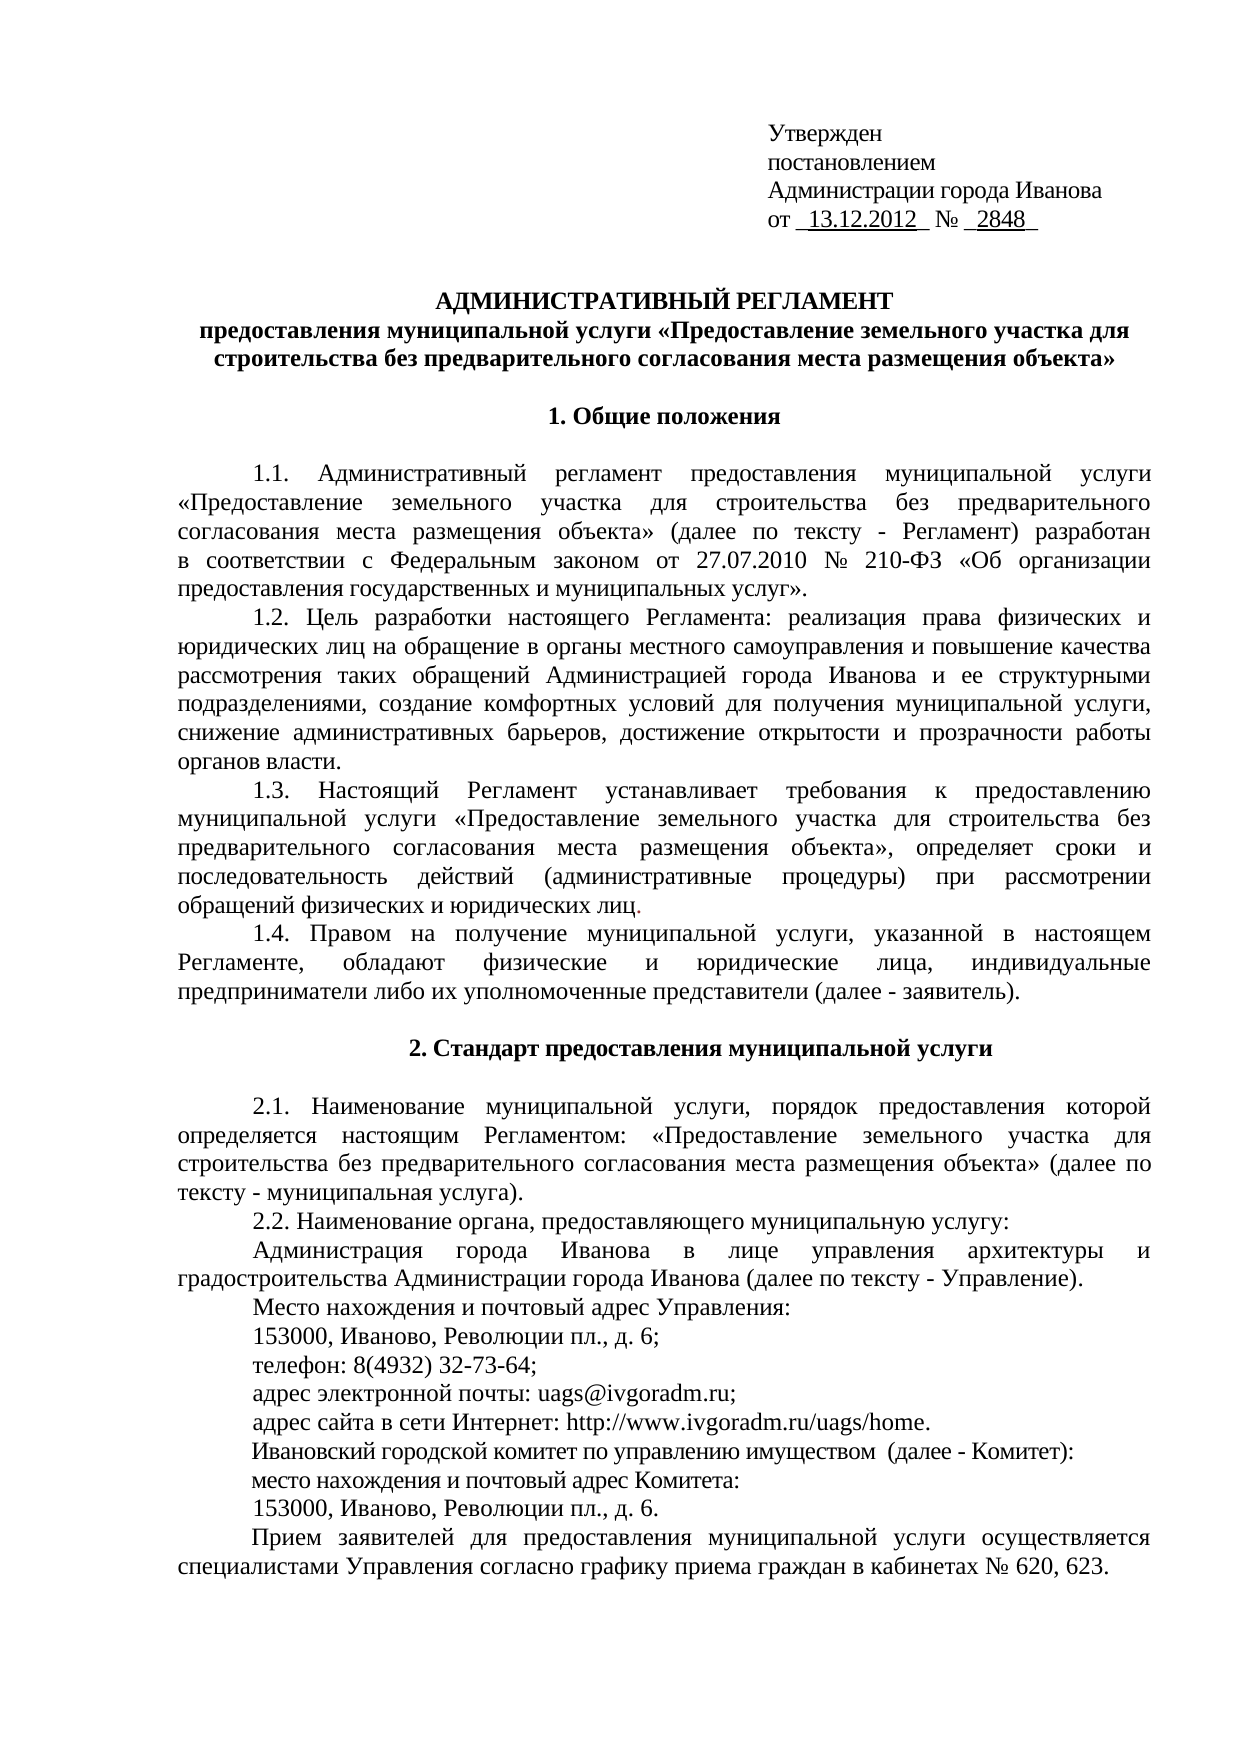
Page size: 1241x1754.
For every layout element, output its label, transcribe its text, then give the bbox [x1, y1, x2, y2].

text место нахождения и почтовый адрес Комитета: [177, 1465, 1152, 1493]
text АДМИНИСТРАТИВНЫЙ РЕГЛАМЕНТ [177, 286, 1152, 315]
text 1. Общие положения [177, 401, 1151, 430]
text 1.3. Настоящий Регламент устанавливает требования к предоставлению муниципальной услуги «Предоставление земельного участка для строительства без предварительного согласования места размещения объекта», определяет сроки и последовательность действий (административные процедуры) при рассмотрении обращений физических и юридических лиц. [177, 775, 1152, 918]
text Утвержден [767, 118, 1152, 147]
text 1.2. Цель разработки настоящего Регламента: реализация права физических и юридических лиц на обращение в органы местного самоуправления и повышение качества рассмотрения таких обращений Администрацией города Иванова и ее структурными подразделениями, создание комфортных условий для получения муниципальной услуги, снижение административных барьеров, достижение открытости и прозрачности работы органов власти. [177, 602, 1152, 775]
text Администрации города Иванова [767, 176, 1152, 204]
text адрес электронной почты: uags@ivgoradm.ru; [177, 1378, 1152, 1407]
text адрес сайта в сети Интернет: http://www.ivgoradm.ru/uags/home. [177, 1407, 1151, 1436]
text телефон: 8(4932) 32-73-64; [177, 1350, 1152, 1378]
text постановлением [767, 147, 1152, 176]
text 1.1. Административный регламент предоставления муниципальной услуги «Предоставление земельного участка для строительства без предварительного согласования места размещения объекта» (далее по тексту - Регламент) разработан в соответствии с Федеральным законом от 27.07.2010 № 210-ФЗ «Об организации предоставления государственных и муниципальных услуг». [177, 458, 1152, 602]
text предоставления муниципальной услуги «Предоставление земельного участка для строительства без предварительного согласования места размещения объекта» [177, 315, 1152, 372]
text 153000, Иваново, Революции пл., д. 6. [177, 1493, 1152, 1522]
text 153000, Иваново, Революции пл., д. 6; [177, 1321, 1152, 1350]
text 2.1. Наименование муниципальной услуги, порядок предоставления которой определяется настоящим Регламентом: «Предоставление земельного участка для строительства без предварительного согласования места размещения объекта» (далее по тексту - муниципальная услуга). [177, 1091, 1152, 1206]
text от _13.12.2012_ № _2848_ [767, 204, 1152, 233]
text Ивановский городской комитет по управлению имуществом (далее - Комитет): [177, 1436, 1152, 1465]
text 2. Стандарт предоставления муниципальной услуги [177, 1033, 1149, 1062]
text 2.2. Наименование органа, предоставляющего муниципальную услугу: [177, 1206, 1151, 1235]
text 1.4. Правом на получение муниципальной услуги, указанной в настоящем Регламенте, обладают физические и юридические лица, индивидуальные предприниматели либо их уполномоченные представители (далее - заявитель). [177, 918, 1152, 1005]
text Прием заявителей для предоставления муниципальной услуги осуществляется специалистами Управления согласно графику приема граждан в кабинетах № 620, 623. [177, 1522, 1151, 1580]
text Место нахождения и почтовый адрес Управления: [177, 1292, 1152, 1321]
text Администрация города Иванова в лице управления архитектуры и градостроительства Администрации города Иванова (далее по тексту - Управление). [177, 1235, 1151, 1292]
